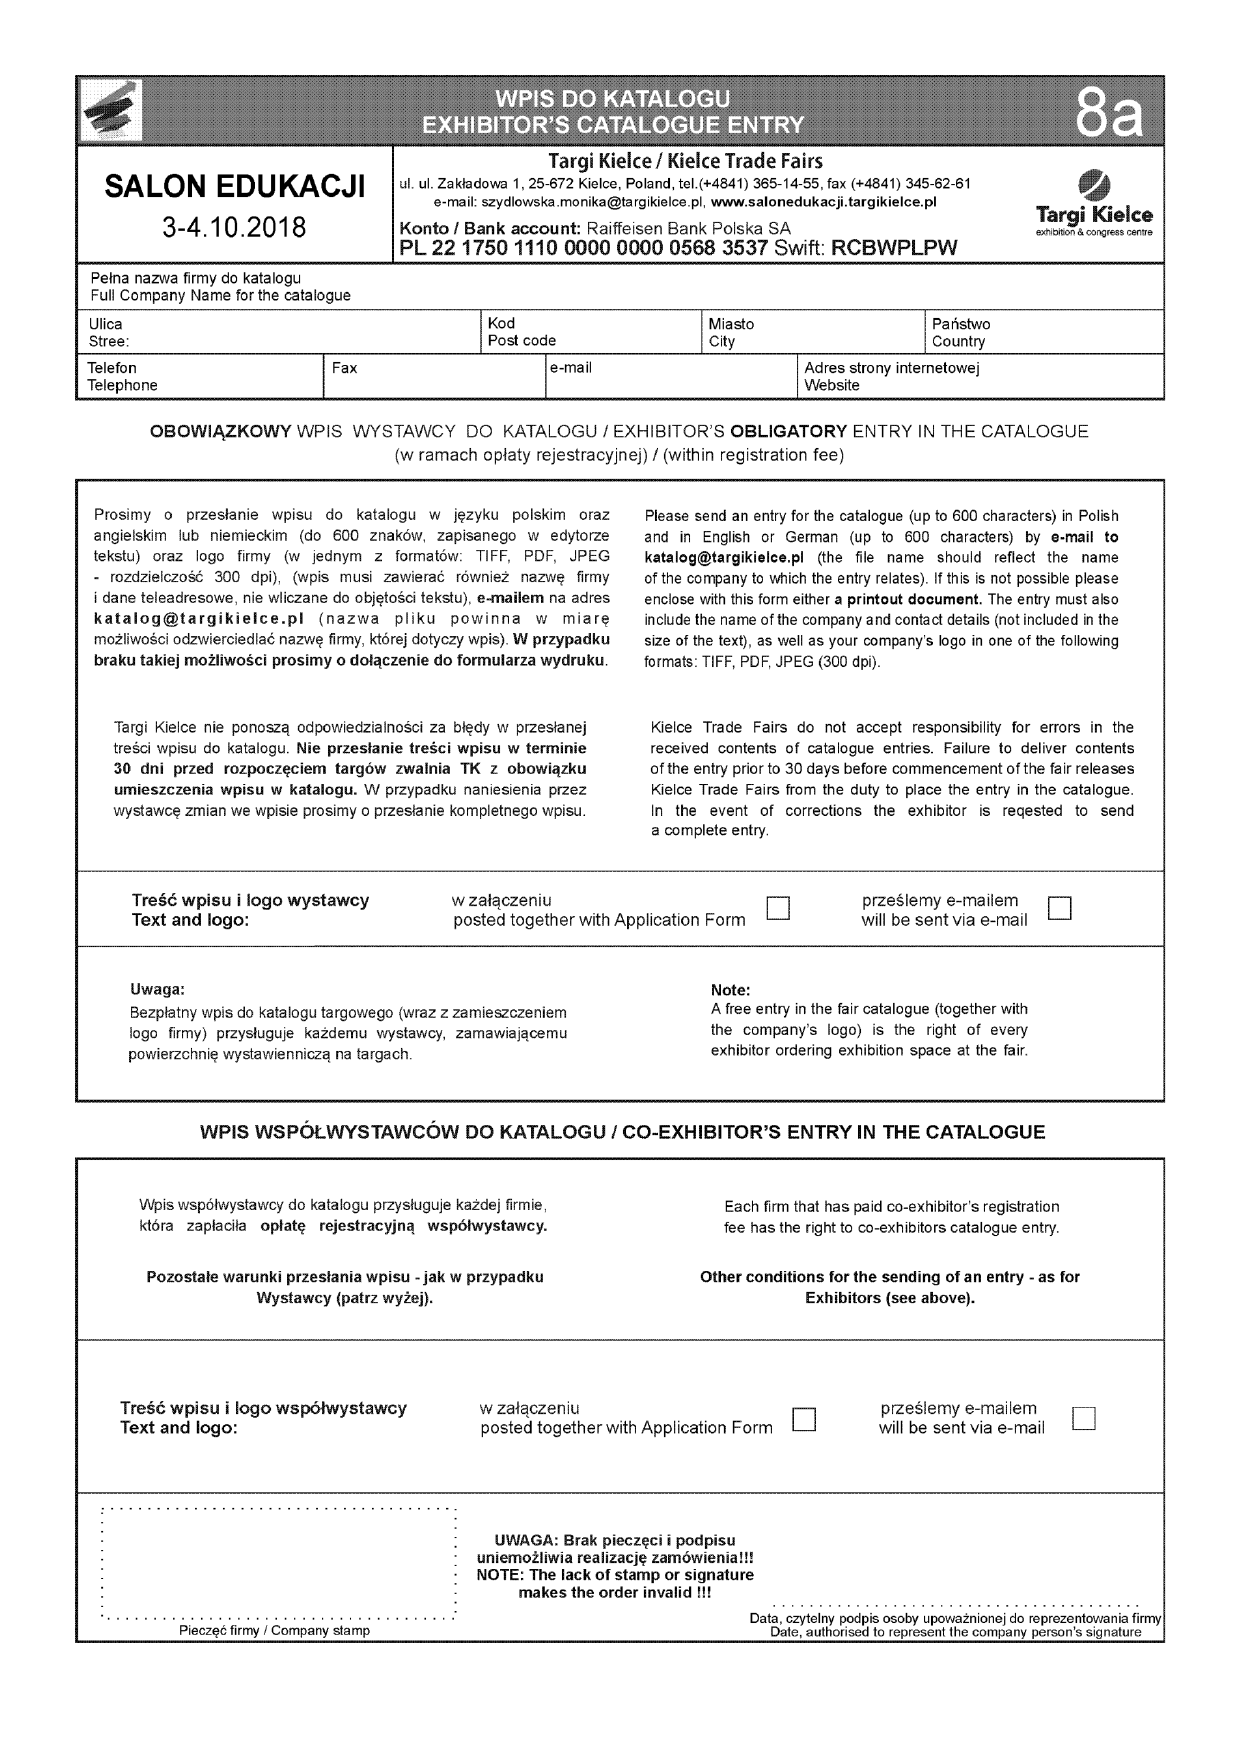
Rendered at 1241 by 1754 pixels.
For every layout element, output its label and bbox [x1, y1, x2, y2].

picture [75, 75, 1166, 1643]
